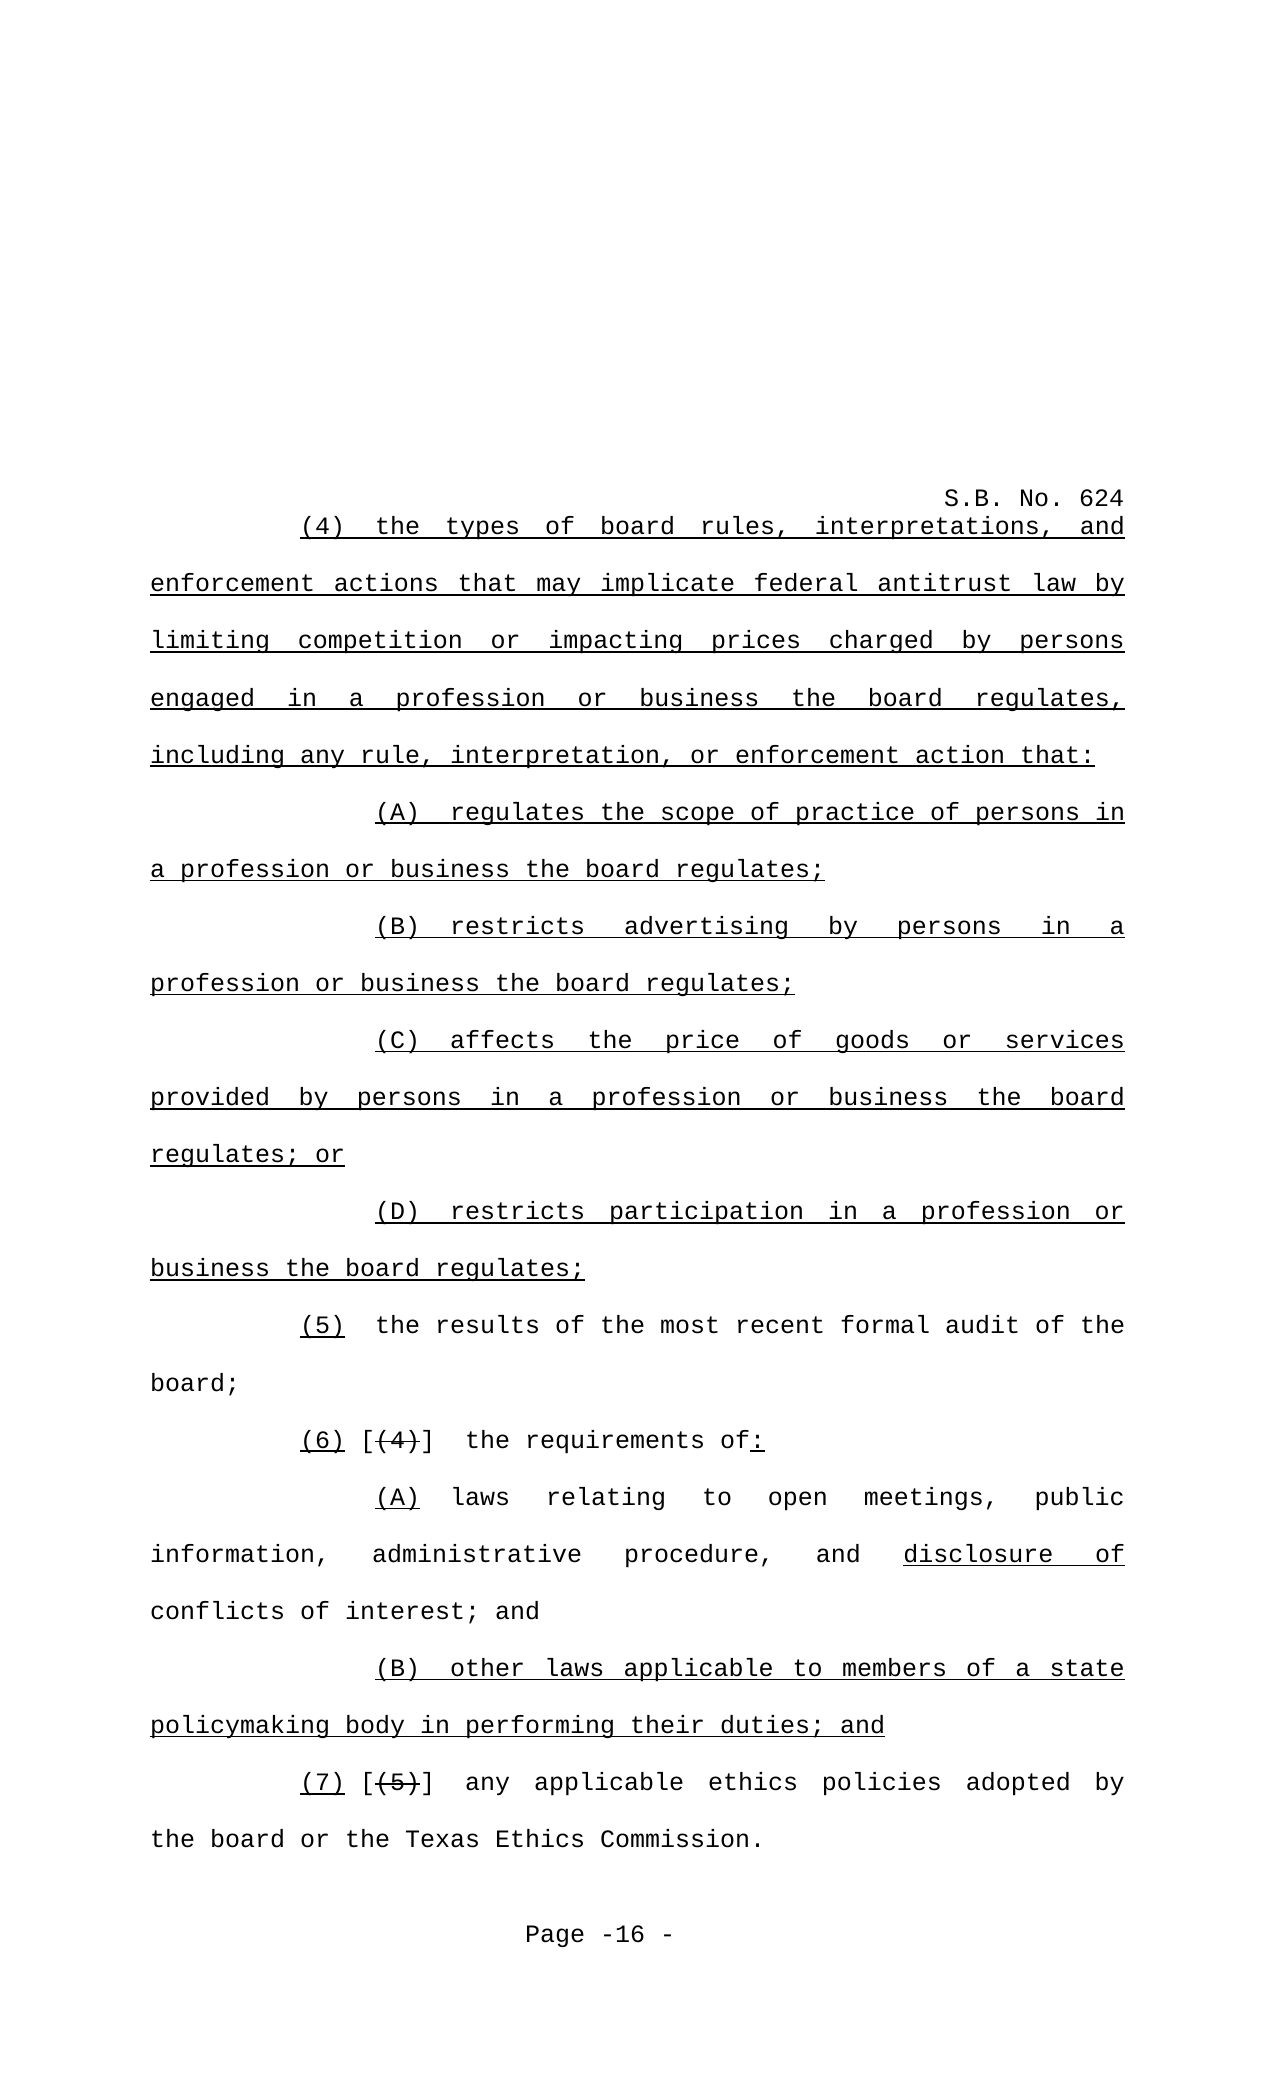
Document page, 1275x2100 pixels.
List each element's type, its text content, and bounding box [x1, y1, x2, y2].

text (A) regulates the scope of practice of persons in a profession or business the board regulates; [150, 799, 1125, 885]
text (6) [(4)] the requirements of: [150, 1427, 1125, 1456]
text (4) the types of board rules, interpretations, and enforcement actions that may implicate federal antitrust law by limiting competition or impacting prices charged by persons engaged in a profession or business the board regulates, including any rule, interpretation, or enforcement action that: [150, 514, 1125, 594]
text (B) other laws applicable to members of a state policymaking body in performing their duties; and [150, 1655, 1125, 1741]
text (A) laws relating to open meetings, public information, administrative procedure, and disclosure of conflicts of interest; and [150, 1484, 1125, 1627]
text (7) [(5)] any applicable ethics policies adopted by the board or the Texas Ethics Commission. [150, 1769, 1125, 1855]
text (C) affects the price of goods or services provided by persons in a profession or business the board regulates; or [150, 1027, 1125, 1108]
text (B) restricts advertising by persons in a profession or business the board regulates; [150, 913, 1125, 999]
text (5) the results of the most recent formal audit of the board; [150, 1313, 1125, 1398]
text (C) affects the price of goods or services provided by persons in a profession or business the board regulates; or [150, 1110, 1125, 1170]
text (4) the types of board rules, interpretations, and enforcement actions that may implicate federal antitrust law by limiting competition or impacting prices charged by persons engaged in a profession or business the board regulates, including any rule, interpretation, or enforcement action that: [150, 596, 1125, 651]
text (4) the types of board rules, interpretations, and enforcement actions that may implicate federal antitrust law by limiting competition or impacting prices charged by persons engaged in a profession or business the board regulates, including any rule, interpretation, or enforcement action that: [150, 653, 1125, 708]
text (4) the types of board rules, interpretations, and enforcement actions that may implicate federal antitrust law by limiting competition or impacting prices charged by persons engaged in a profession or business the board regulates, including any rule, interpretation, or enforcement action that: [150, 710, 1125, 771]
text (D) restricts participation in a profession or business the board regulates; [150, 1199, 1125, 1284]
